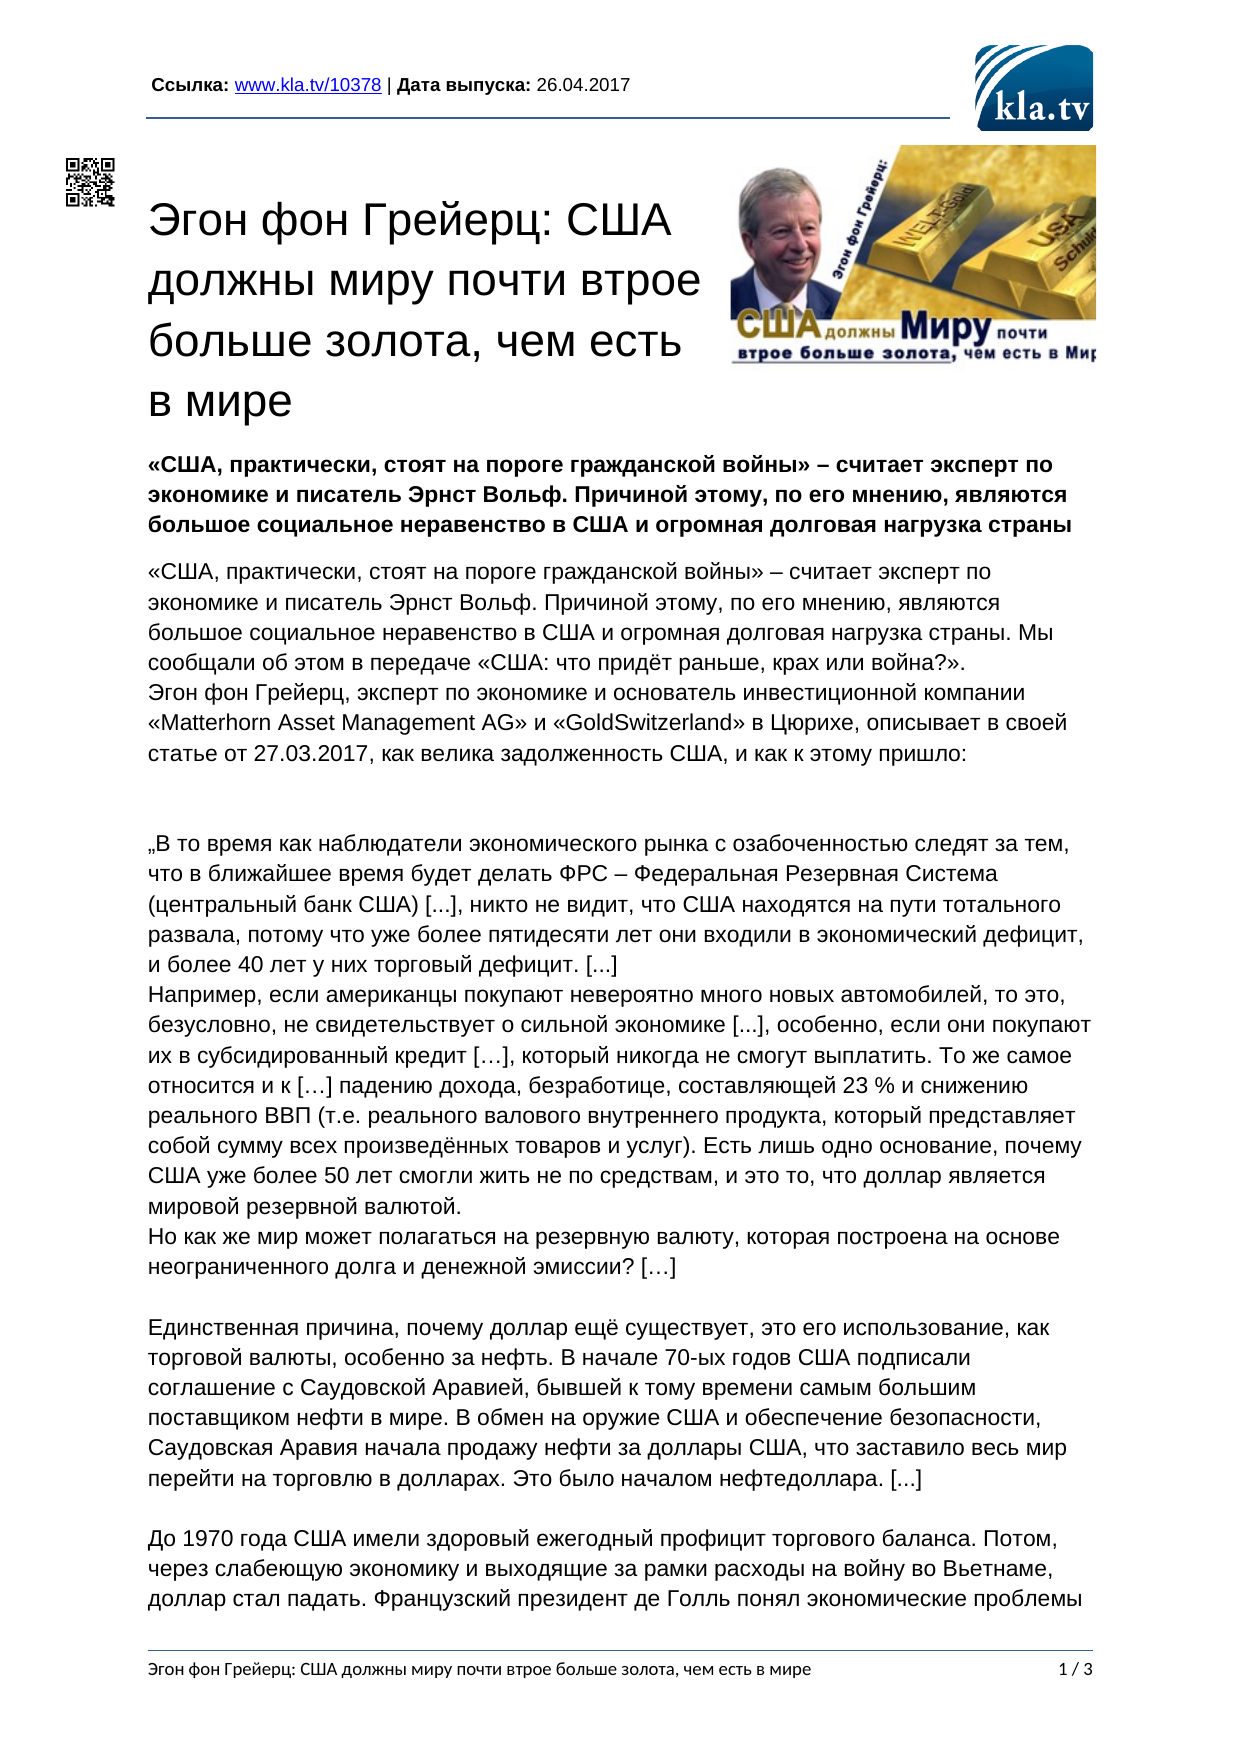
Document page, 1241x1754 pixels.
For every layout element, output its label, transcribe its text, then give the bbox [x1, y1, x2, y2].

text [148, 558, 1093, 1612]
text «США, практически, стоят на пороге гражданской войны» – считает эксперт по экономике и писатель Эрнст Вольф. Причиной этому, по его мнению, являются большое социальное неравенство в США и огромная долговая нагрузка страны [148, 451, 1093, 538]
text Эгон фон Грейерц: США должны миру почти втрое больше золота, чем есть в мире [148, 192, 1093, 427]
